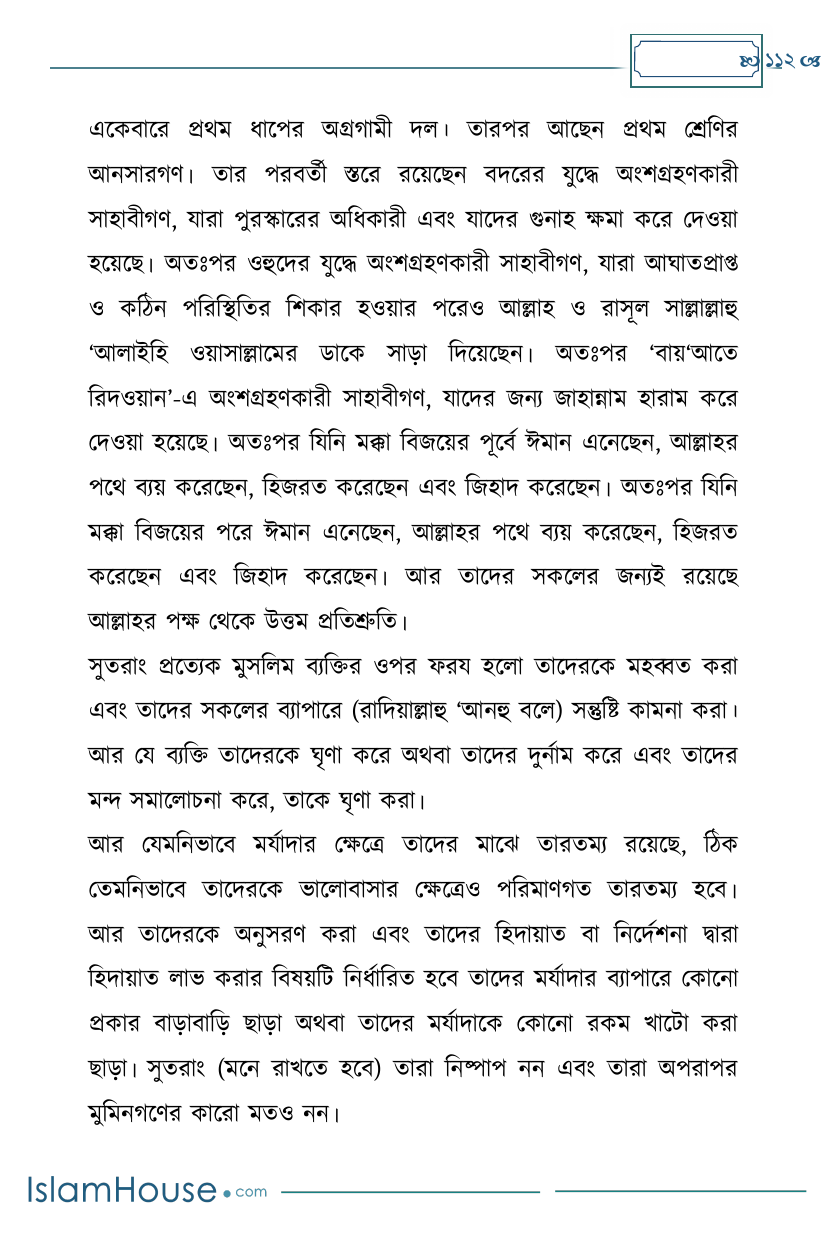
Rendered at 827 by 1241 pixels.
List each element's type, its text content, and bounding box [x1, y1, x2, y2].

text সুতরাং প্রত্যেক মুসলিম ব্যক্তির ওপর ফরয হলো তাদেরকে মহব্বত করা এবং তাদের সকলের ব্যাপারে (রাদিয়াল্লাহু ‘আনহু বলে) সন্তুষ্টি কামনা করা। আর যে ব্যক্তি তাদেরকে ঘৃণা করে অথবা তাদের দুর্নাম করে এবং তাদের মন্দ সমালোচনা করে, তাকে ঘৃণা করা। [89, 644, 738, 819]
text আর যেমনিভাবে মর্যাদার ক্ষেত্রে তাদের মাঝে তারতম্য রয়েছে, ঠিক তেমনিভাবে তাদেরকে ভালোবাসার ক্ষেত্রেও পরিমাণগত তারতম্য হবে। আর তাদেরকে অনুসরণ করা এবং তাদের হিদায়াত বা নির্দেশনা দ্বারা হিদায়াত লাভ করার বিষয়টি নির্ধারিত হবে তাদের মর্যাদার ব্যাপারে কোনো প্রকার বাড়াবাড়ি ছাড়া অথবা তাদের মর্যাদাকে কোনো রকম খাটো করা ছাড়া। সুতরাং (মনে রাখতে হবে) তারা নিষ্পাপ নন এবং তারা অপরাপর মুমিনগণের কারো মতও নন। [89, 822, 738, 1132]
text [89, 107, 738, 640]
picture [20, 1171, 541, 1209]
picture [548, 1170, 807, 1208]
